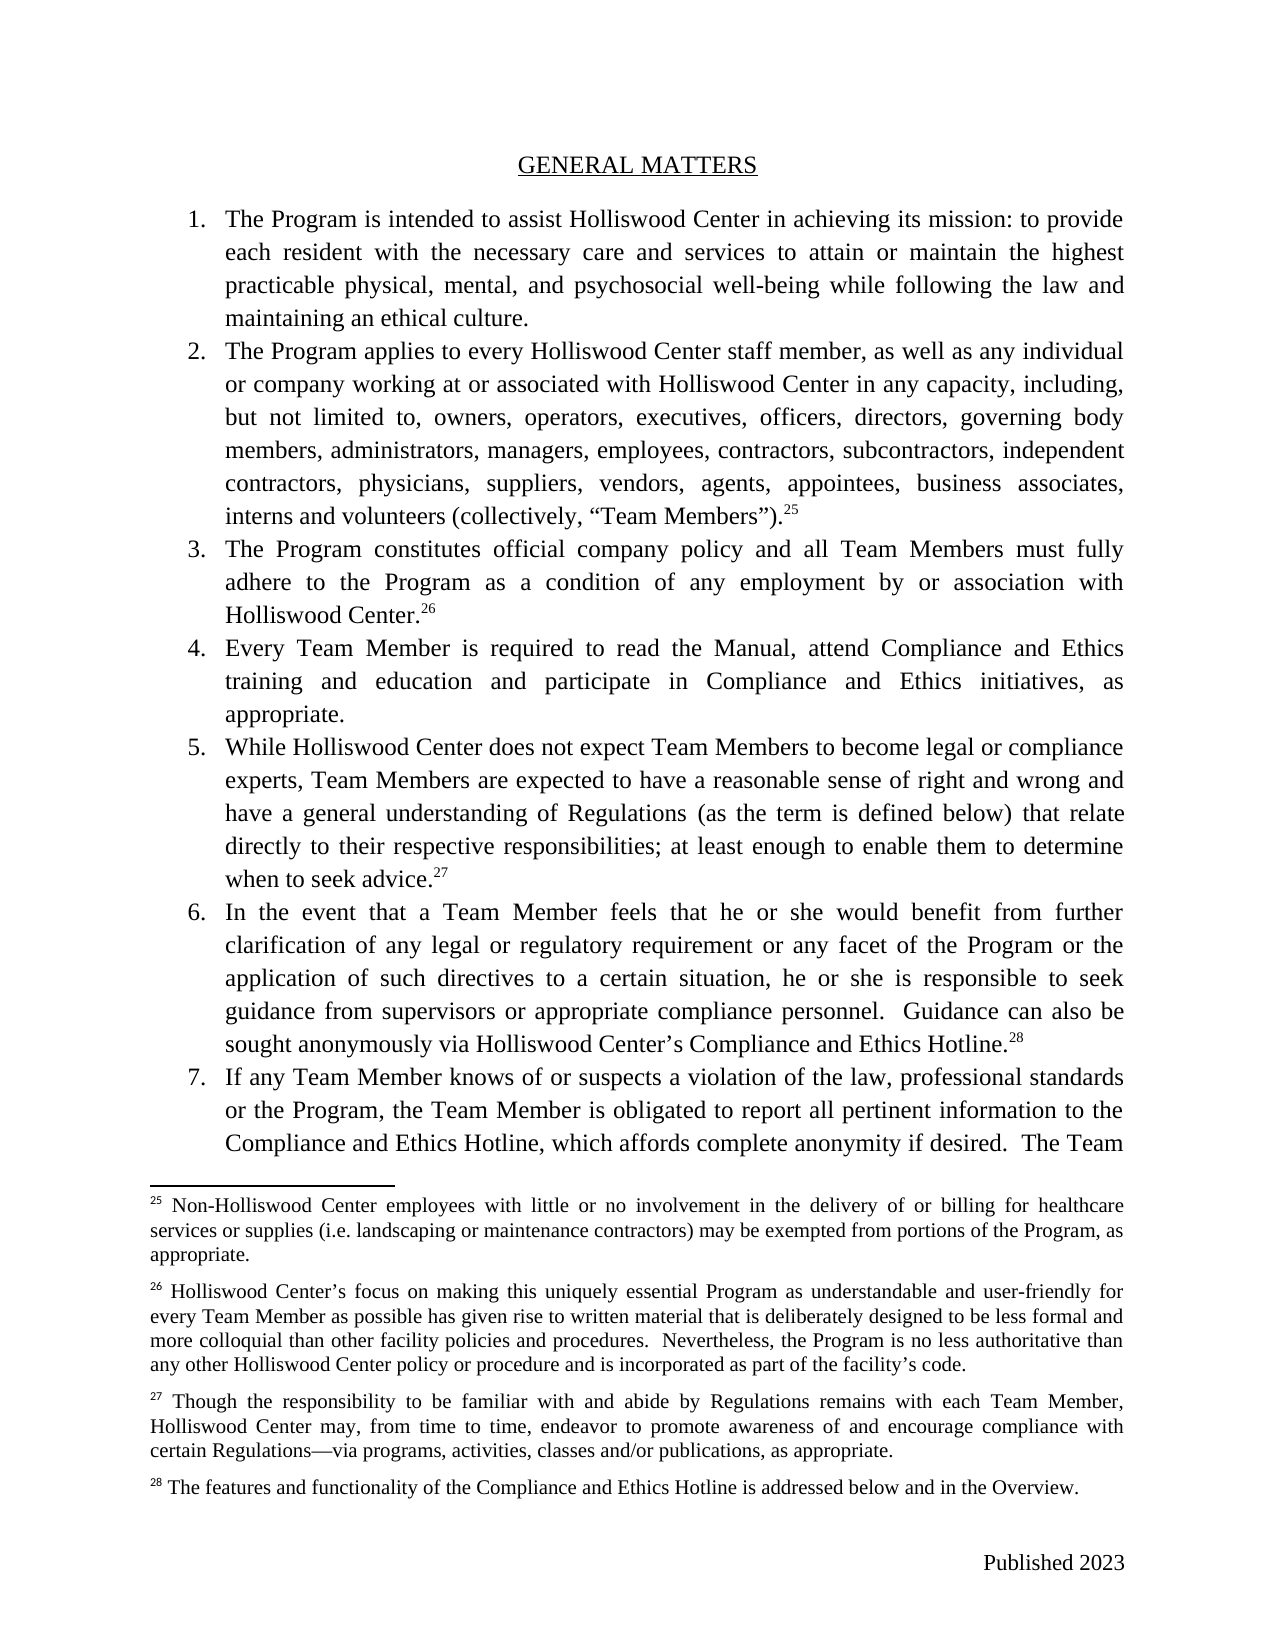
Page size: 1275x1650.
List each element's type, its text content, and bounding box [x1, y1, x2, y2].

list While Holliswood Center does not expect Team Members to become legal or compliance experts, Team Members are expected to have a reasonable sense of right and wrong and have a general understanding of Regulations (as the term is defined below) that relate directly to their respective responsibilities; at least enough to enable them to determine when to seek advice. [187, 732, 1125, 893]
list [187, 1062, 1125, 1157]
text General Matters [150, 150, 1125, 179]
list The Program is intended to assist Holliswood Center in achieving its mission: to provide each resident with the necessary care and services to attain or maintain the highest practicable physical, mental, and psychosocial well-being while following the law and maintaining an ethical culture. [187, 204, 1125, 332]
list Every Team Member is required to read the Manual, attend Compliance and Ethics training and education and participate in Compliance and Ethics initiatives, as appropriate. [187, 633, 1125, 728]
list The Program applies to every Holliswood Center staff member, as well as any individual or company working at or associated with Holliswood Center in any capacity, including, but not limited to, owners, operators, executives, officers, directors, governing body members, administrators, managers, employees, contractors, subcontractors, independent contractors, physicians, suppliers, vendors, agents, appointees, business associates, interns and volunteers (collectively, “Team Members”). [187, 336, 1125, 530]
list The Program constitutes official company policy and all Team Members must fully adhere to the Program as a condition of any employment by or association with Holliswood Center. [187, 534, 1125, 629]
list In the event that a Team Member feels that he or she would benefit from further clarification of any legal or regulatory requirement or any facet of the Program or the application of such directives to a certain situation, he or she is responsible to seek guidance from supervisors or appropriate compliance personnel. Guidance can also be sought anonymously via Holliswood Center’s Compliance and Ethics Hotline. [187, 897, 1125, 1058]
